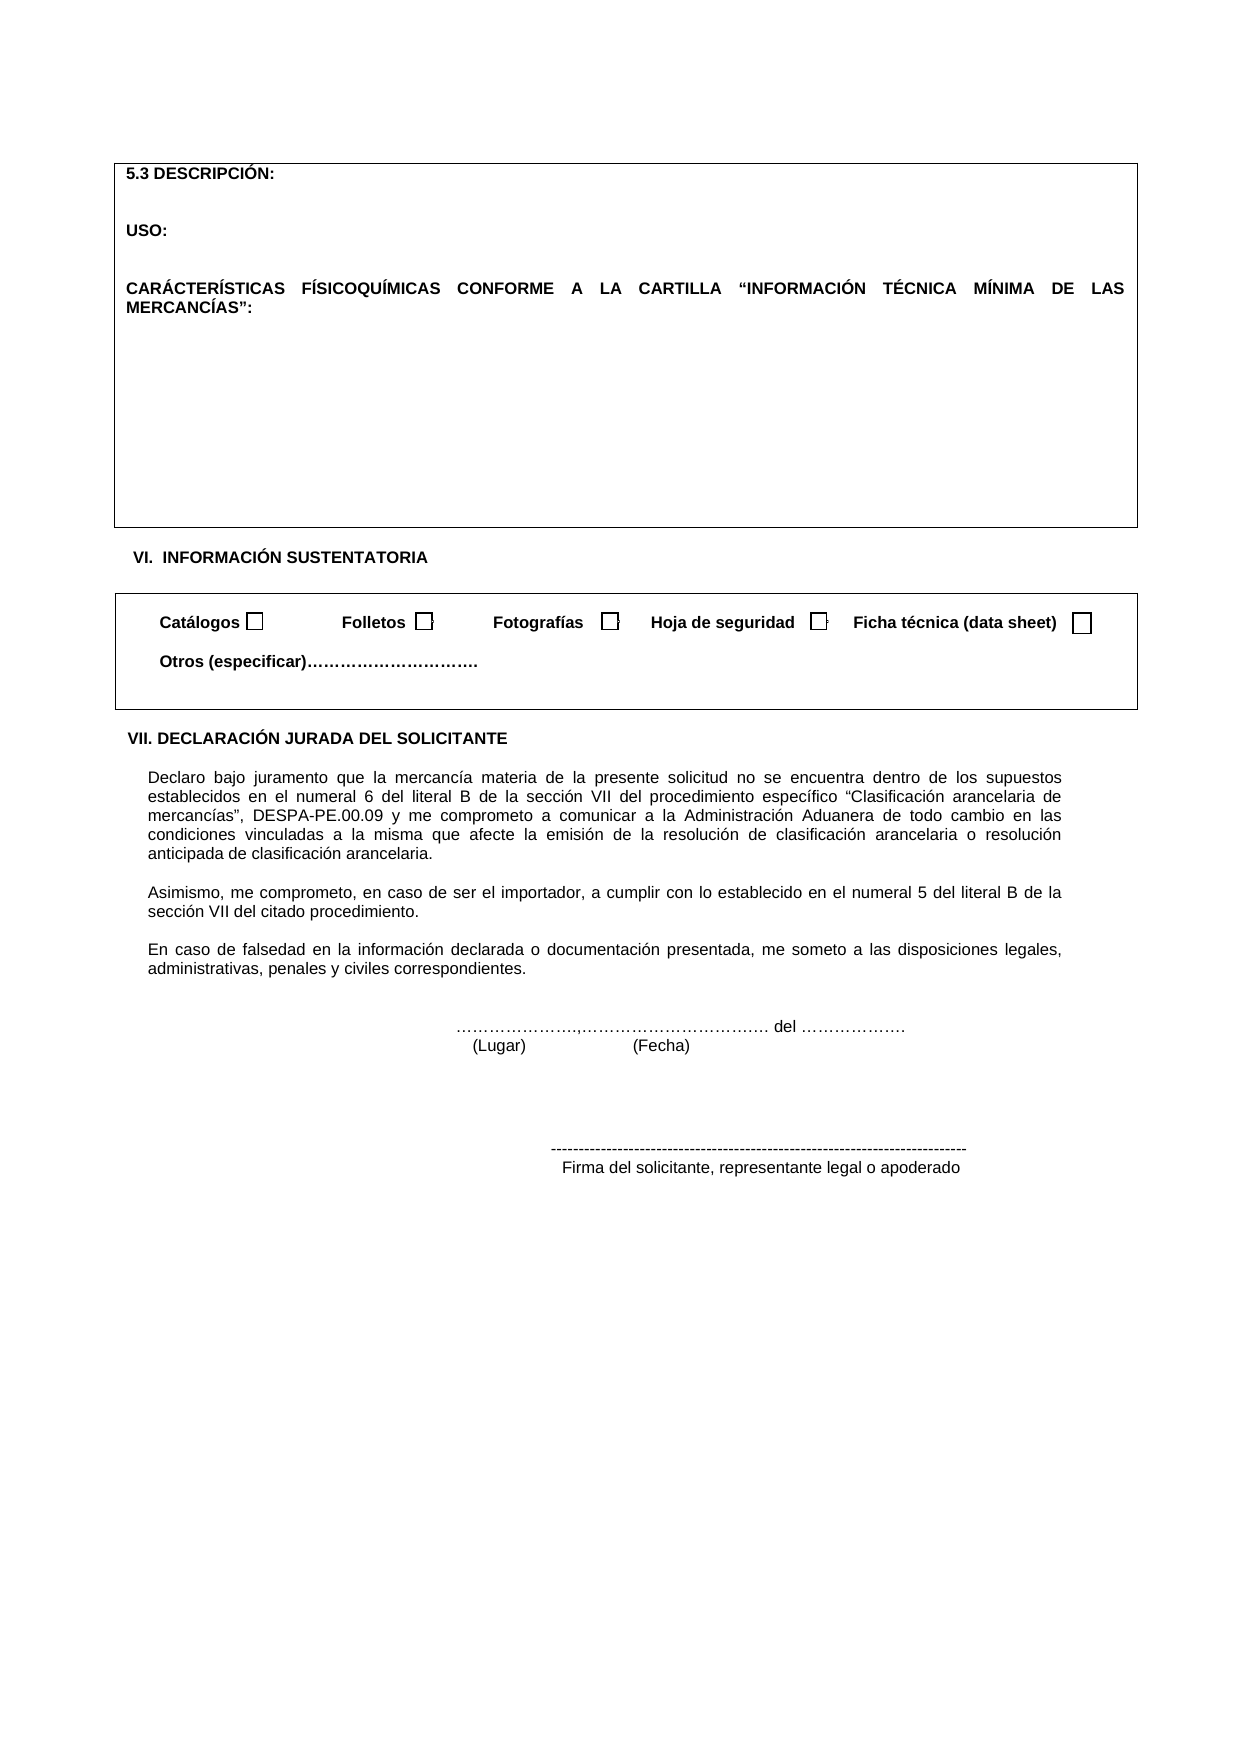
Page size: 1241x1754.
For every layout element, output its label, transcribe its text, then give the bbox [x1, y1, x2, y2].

text VII. DECLARACIÓN JURADA DEL SOLICITANTE [118, 729, 1063, 748]
text --------------------------------------------------------------------------- [546, 1139, 1063, 1158]
table_cell 5.3 DESCRIPCIÓN: USO: CARÁCTERÍSTICAS FÍSICOQUÍMICAS CONFORME A LA CARTILLA “INFORMACIÓN TÉCNICA MÍNIMA DE LAS MERCANCÍAS”: [115, 164, 1137, 527]
text En caso de falsedad en la información declarada o documentación presentada, me someto a las disposiciones legales, administrativas, penales y civiles correspondientes. [148, 940, 1063, 978]
text Declaro bajo juramento que la mercancía materia de la presente solicitud no se encuentra dentro de los supuestos establecidos en el numeral 6 del literal B de la sección VII del procedimiento específico “Clasificación arancelaria de mercancías”, DESPA-PE.00.09 y me comprometo a comunicar a la Administración Aduanera de todo cambio en las condiciones vinculadas a la misma que afecte la emisión de la resolución de clasificación arancelaria o resolución anticipada de clasificación arancelaria. [148, 767, 1063, 863]
text Firma del solicitante, representante legal o apoderado [177, 1158, 1063, 1177]
text (Lugar) (Fecha) [398, 1036, 1063, 1055]
table_header Catálogos Folletos Fotografías Hoja de seguridad Ficha técnica (data sheet) Otros (especificar)…………………………. [116, 594, 1137, 709]
list INFORMACIÓN SUSTENTATORIA [133, 547, 1063, 567]
text Asimismo, me comprometo, en caso de ser el importador, a cumplir con lo establecido en el numeral 5 del literal B de la sección VII del citado procedimiento. [148, 882, 1063, 921]
text ………………….,………………………….… del ………………. [177, 1017, 1063, 1036]
